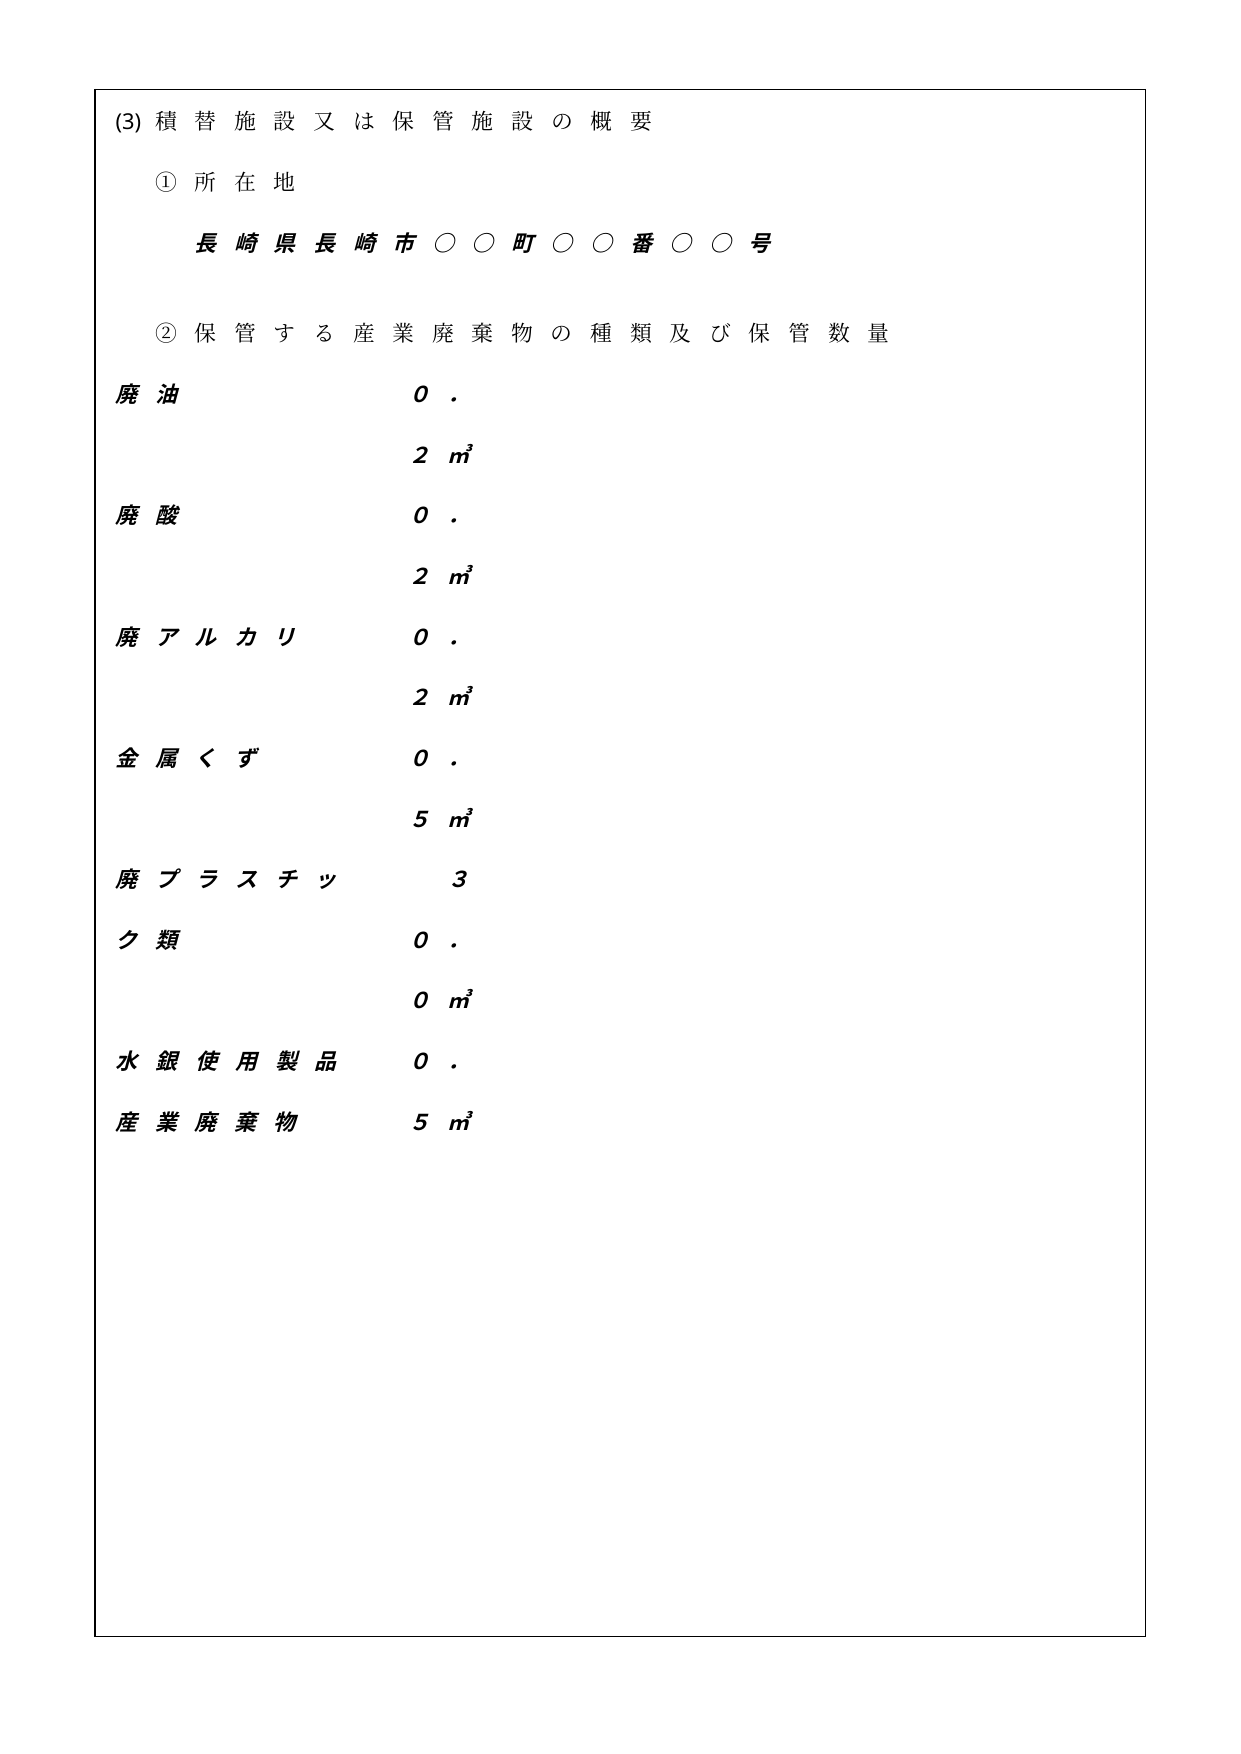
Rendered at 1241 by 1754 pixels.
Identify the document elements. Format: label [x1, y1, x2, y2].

table_header [96, 90, 1145, 1636]
